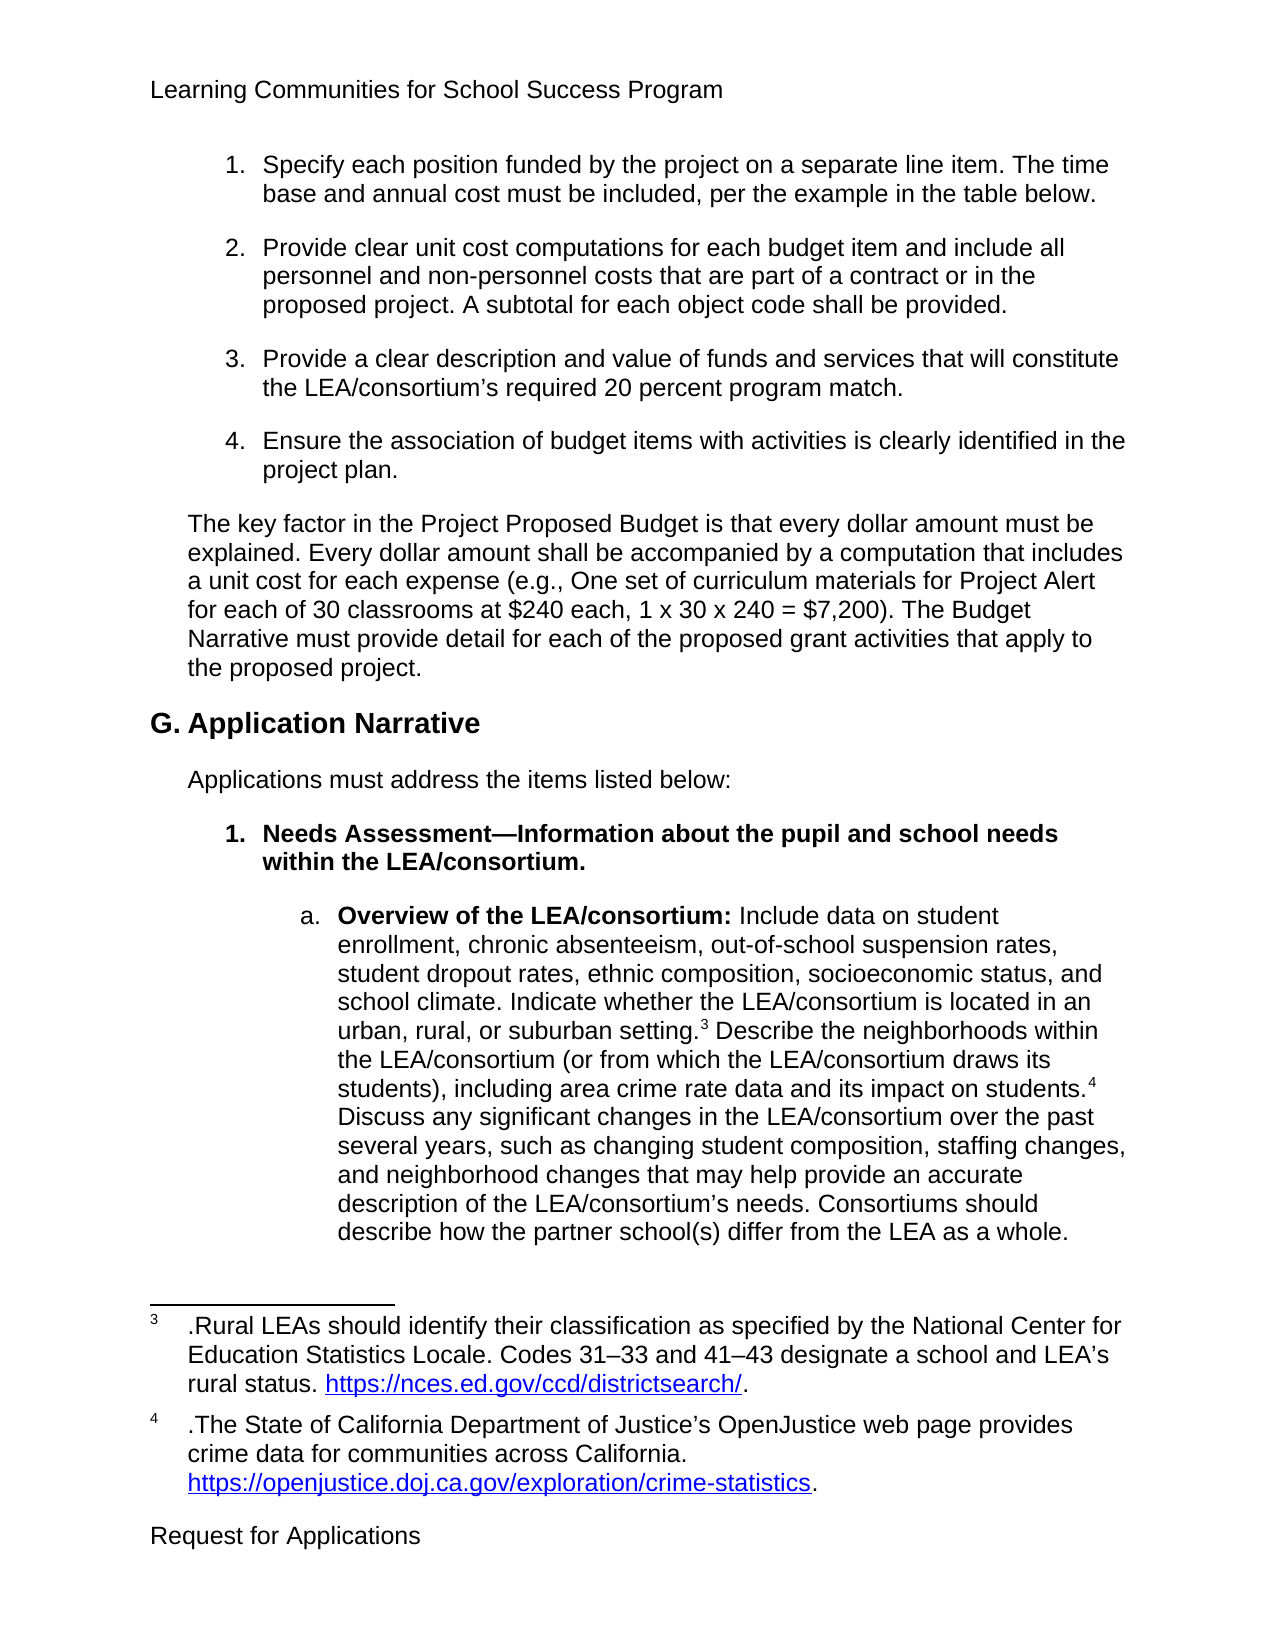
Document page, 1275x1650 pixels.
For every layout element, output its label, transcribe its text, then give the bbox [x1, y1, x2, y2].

text Applications must address the items listed below: [187, 765, 1125, 793]
subtitle Application Narrative [150, 706, 1125, 740]
text The key factor in the Project Proposed Budget is that every dollar amount must be explained. Every dollar amount shall be accompanied by a computation that includes a unit cost for each expense (e.g., One set of curriculum materials for Project Alert for each of 30 classrooms at $240 each, 1 x 30 x 240 = $7,200). The Budget Narrative must provide detail for each of the proposed grant activities that apply to the proposed project. [187, 509, 1125, 681]
list Needs Assessment—Information about the pupil and school needs within the LEA/consortium. [225, 818, 1128, 876]
list Overview of the LEA/consortium: Include data on student enrollment, chronic absenteeism, out-of-school suspension rates, student dropout rates, ethnic composition, socioeconomic status, and school climate. Indicate whether the LEA/consortium is located in an urban, rural, or suburban setting. Describe the neighborhoods within the LEA/consortium (or from which the LEA/consortium draws its students), including area crime rate data and its impact on students. Discuss any significant changes in the LEA/consortium over the past several years, such as changing student composition, staffing changes, and neighborhood changes that may help provide an accurate description of the LEA/consortium’s needs. Consortiums should describe how the partner school(s) differ from the LEA as a whole. [300, 901, 1128, 1246]
list Specify each position funded by the project on a separate line item. The time base and annual cost must be included, per the example in the table below. [225, 150, 1128, 207]
list Ensure the association of budget items with activities is clearly identified in the project plan. [225, 426, 1128, 484]
list Provide clear unit cost computations for each budget item and include all personnel and non-personnel costs that are part of a contract or in the proposed project. A subtotal for each object code shall be provided. [225, 232, 1128, 319]
list Provide a clear description and value of funds and services that will constitute the LEA/consortium’s required 20 percent program match. [225, 344, 1128, 401]
